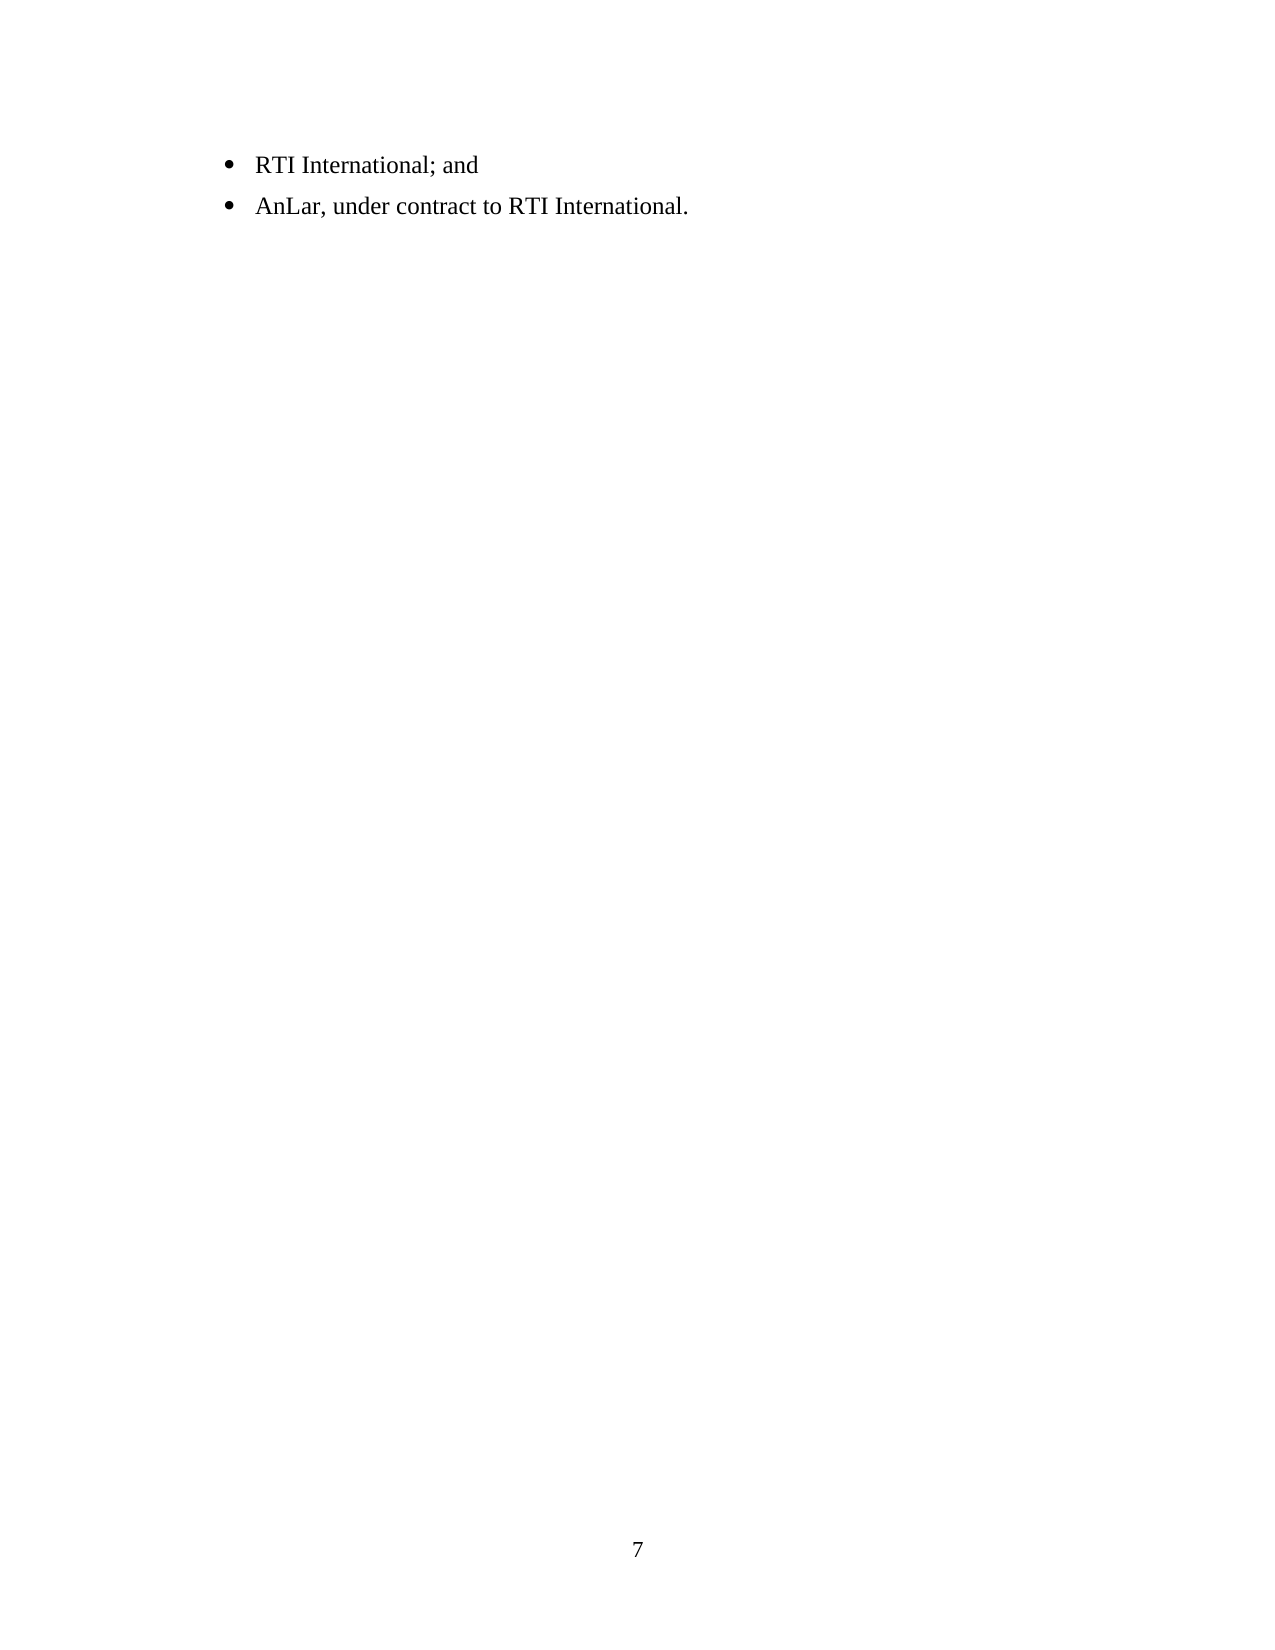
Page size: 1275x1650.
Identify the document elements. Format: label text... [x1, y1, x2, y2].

list RTI International; and [225, 150, 1125, 179]
list AnLar, under contract to RTI International. [225, 191, 1125, 220]
